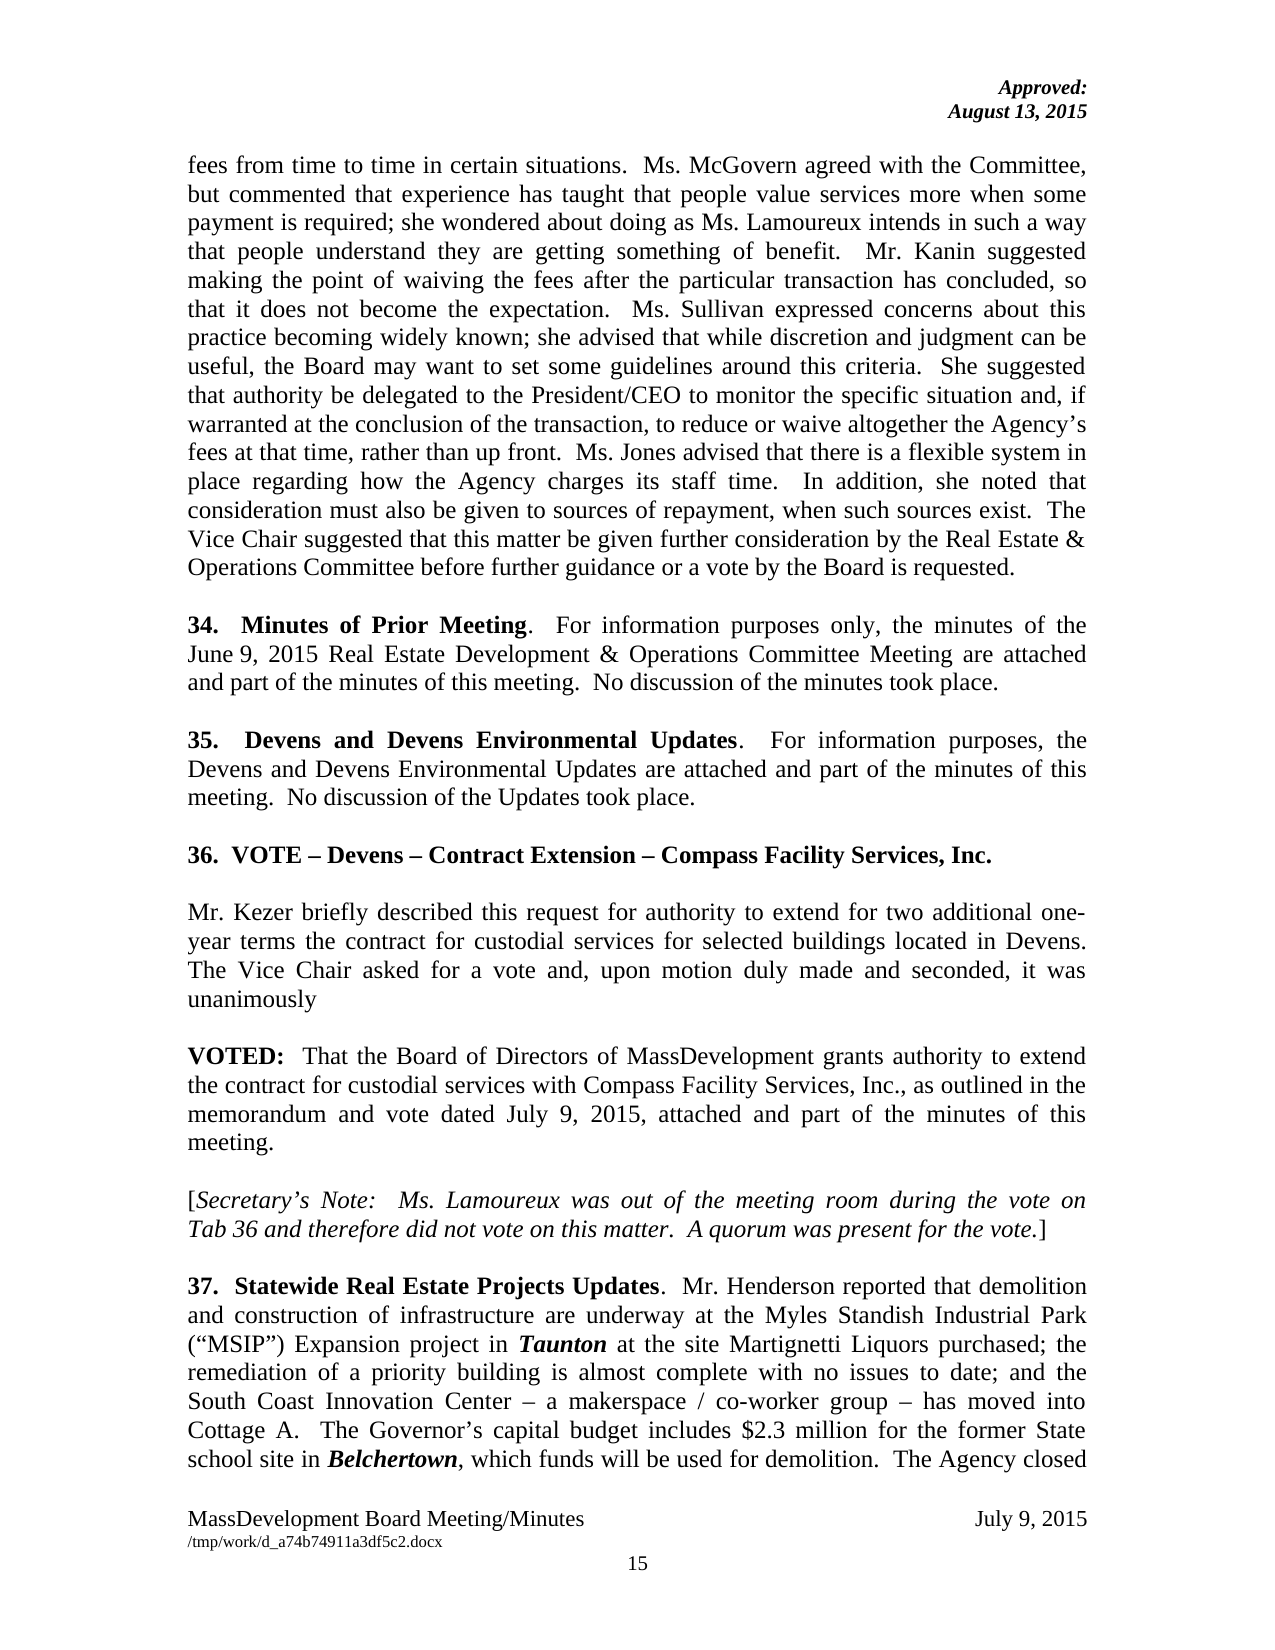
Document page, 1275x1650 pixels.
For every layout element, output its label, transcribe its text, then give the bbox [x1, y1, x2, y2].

text 34. Minutes of Prior Meeting. For information purposes only, the minutes of the June 9, 2015 Real Estate Development & Operations Committee Meeting are attached and part of the minutes of this meeting. No discussion of the minutes took place. [187, 610, 1087, 696]
text Mr. Kezer briefly described this request for authority to extend for two additional one-year terms the contract for custodial services for selected buildings located in Devens. The Vice Chair asked for a vote and, upon motion duly made and seconded, it was unanimously [187, 897, 1087, 1012]
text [187, 150, 1087, 581]
text 35. Devens and Devens Environmental Updates. For information purposes, the Devens and Devens Environmental Updates are attached and part of the minutes of this meeting. No discussion of the Updates took place. [187, 725, 1087, 811]
text 36. VOTE – Devens – Contract Extension – Compass Facility Services, Inc. [187, 840, 1087, 869]
text VOTED: That the Board of Directors of MassDevelopment grants authority to extend the contract for custodial services with Compass Facility Services, Inc., as outlined in the memorandum and vote dated July 9, 2015, attached and part of the minutes of this meeting. [187, 1041, 1087, 1156]
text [187, 1271, 1087, 1472]
text [Secretary’s Note: Ms. Lamoureux was out of the meeting room during the vote on Tab 36 and therefore did not vote on this matter. A quorum was present for the vote.] [187, 1185, 1087, 1242]
